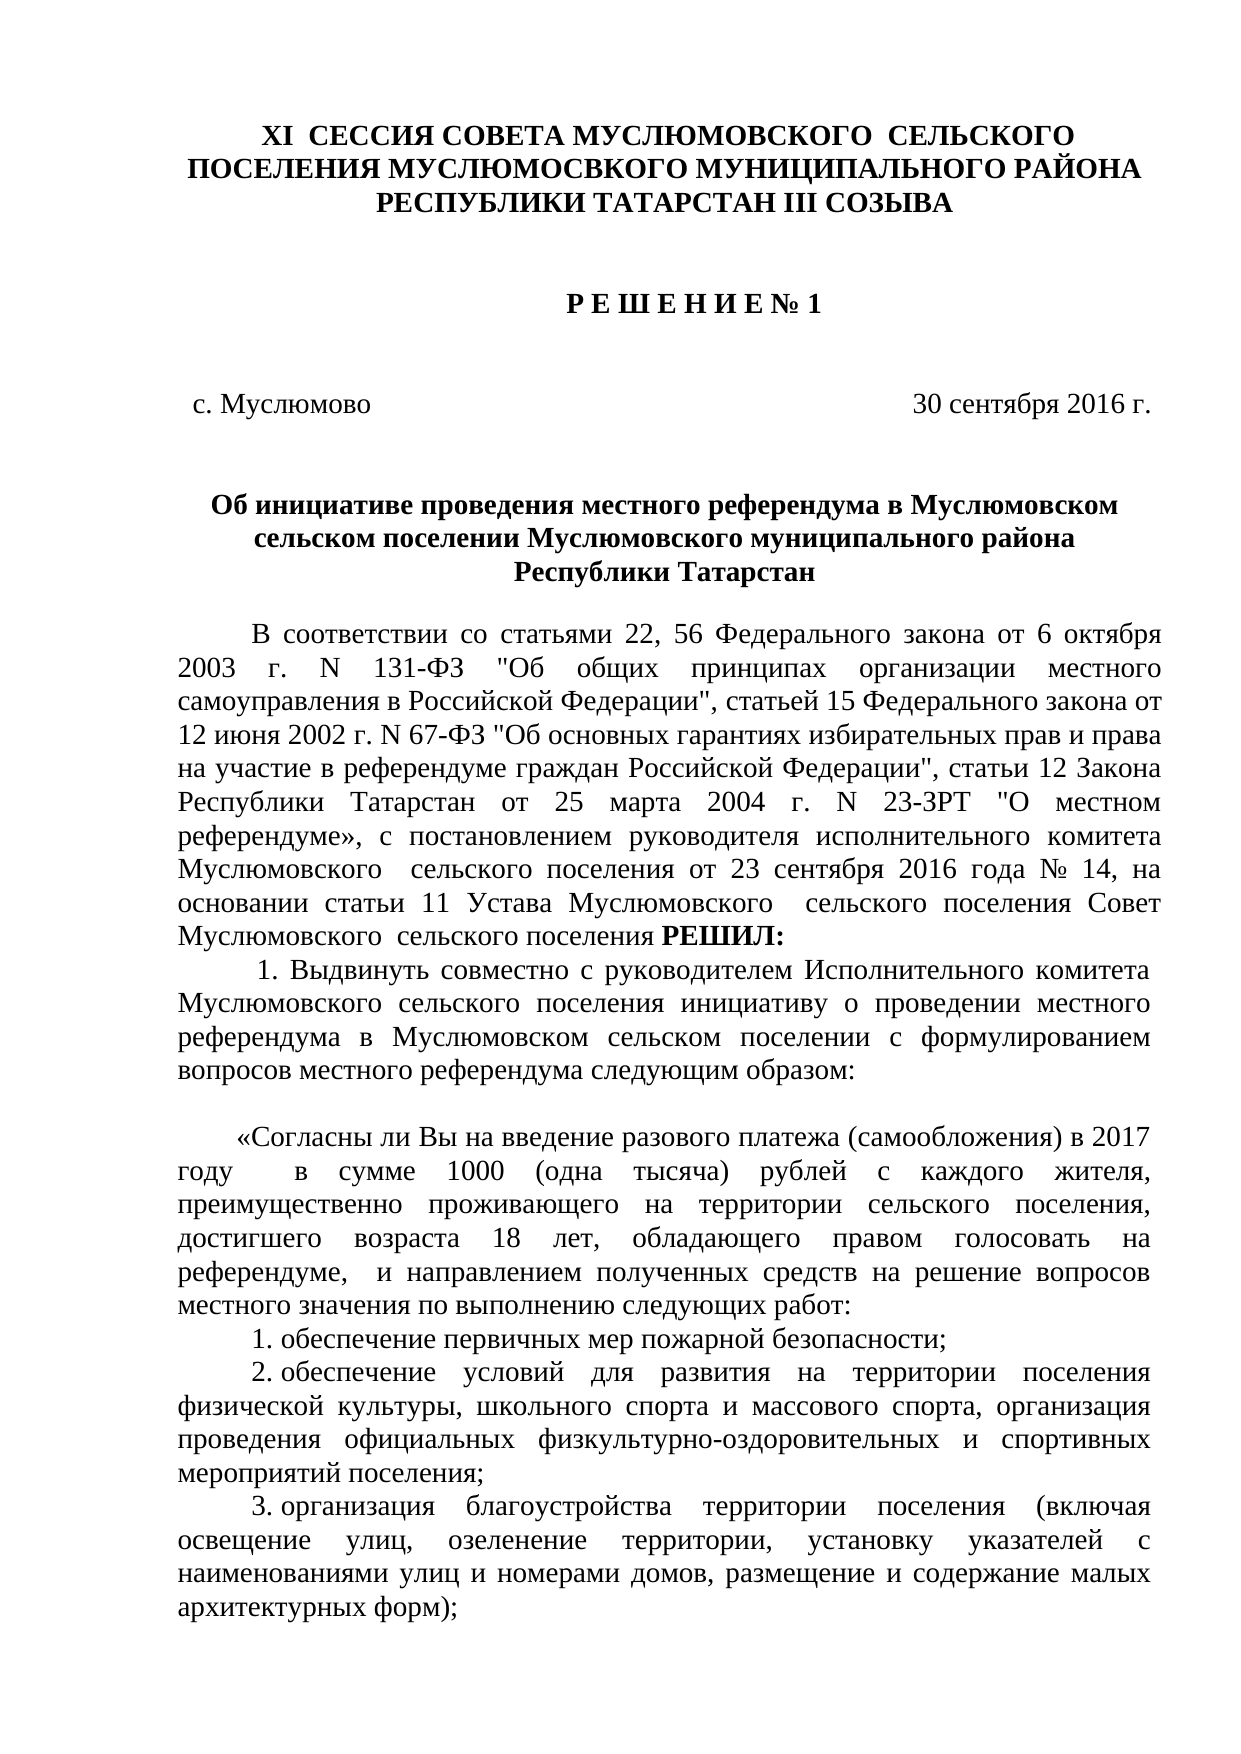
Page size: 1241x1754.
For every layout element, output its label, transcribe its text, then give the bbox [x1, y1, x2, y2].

text Об инициативе проведения местного референдума в Муслюмовском сельском поселении Муслюмовского муниципального района Республики Татарстан [177, 487, 1152, 588]
list обеспечение условий для развития на территории поселения физической культуры, школьного спорта и массового спорта, организация проведения официальных физкультурно-оздоровительных и спортивных мероприятий поселения; [177, 1354, 1152, 1488]
title XI СЕССИЯ СОВЕТА МУСЛЮМОВСКОГО СЕЛЬСКОГО [177, 118, 1152, 152]
title РЕСПУБЛИКИ ТАТАРСТАН III СОЗЫВА [177, 185, 1152, 219]
text 1. Выдвинуть совместно с руководителем Исполнительного комитета Муслюмовского сельского поселения инициативу о проведении местного референдума в Муслюмовском сельском поселении с формулированием вопросов местного референдума следующим образом: [177, 952, 1152, 1086]
title с. Муслюмово 30 сентября 2016 г. [192, 386, 1152, 420]
list организация благоустройства территории поселения (включая освещение улиц, озеленение территории, установку указателей с наименованиями улиц и номерами домов, размещение и содержание малых архитектурных форм); [177, 1488, 1152, 1623]
list «Согласны ли Вы на введение разового платежа (самообложения) в 2017 году в сумме 1000 (одна тысяча) рублей с каждого жителя, преимущественно проживающего на территории сельского поселения, достигшего возраста 18 лет, обладающего правом голосовать на референдуме, и направлением полученных средств на решение вопросов местного значения по выполнению следующих работ: [177, 1119, 1152, 1321]
list обеспечение первичных мер пожарной безопасности; [251, 1321, 1152, 1354]
text В соответствии со статьями 22, 56 Федерального закона от 6 октября 2003 г. N 131-ФЗ "Об общих принципах организации местного самоуправления в Российской Федерации", статьей 15 Федерального закона от 12 июня 2002 г. N 67-ФЗ "Об основных гарантиях избирательных прав и права на участие в референдуме граждан Российской Федерации", статьи 12 Закона Республики Татарстан от 25 марта 2004 г. N 23-ЗРТ "О местном референдуме», с постановлением руководителя исполнительного комитета Муслюмовского сельского поселения от 23 сентября 2016 года № 14, на основании статьи 11 Устава Муслюмовского сельского поселения Совет Муслюмовского сельского поселения РЕШИЛ: [177, 616, 1162, 952]
title ПОСЕЛЕНИЯ МУСЛЮМОСВКОГО МУНИЦИПАЛЬНОГО РАЙОНА [177, 152, 1152, 185]
title Р Е Ш Е Н И Е № 1 [236, 286, 1152, 319]
